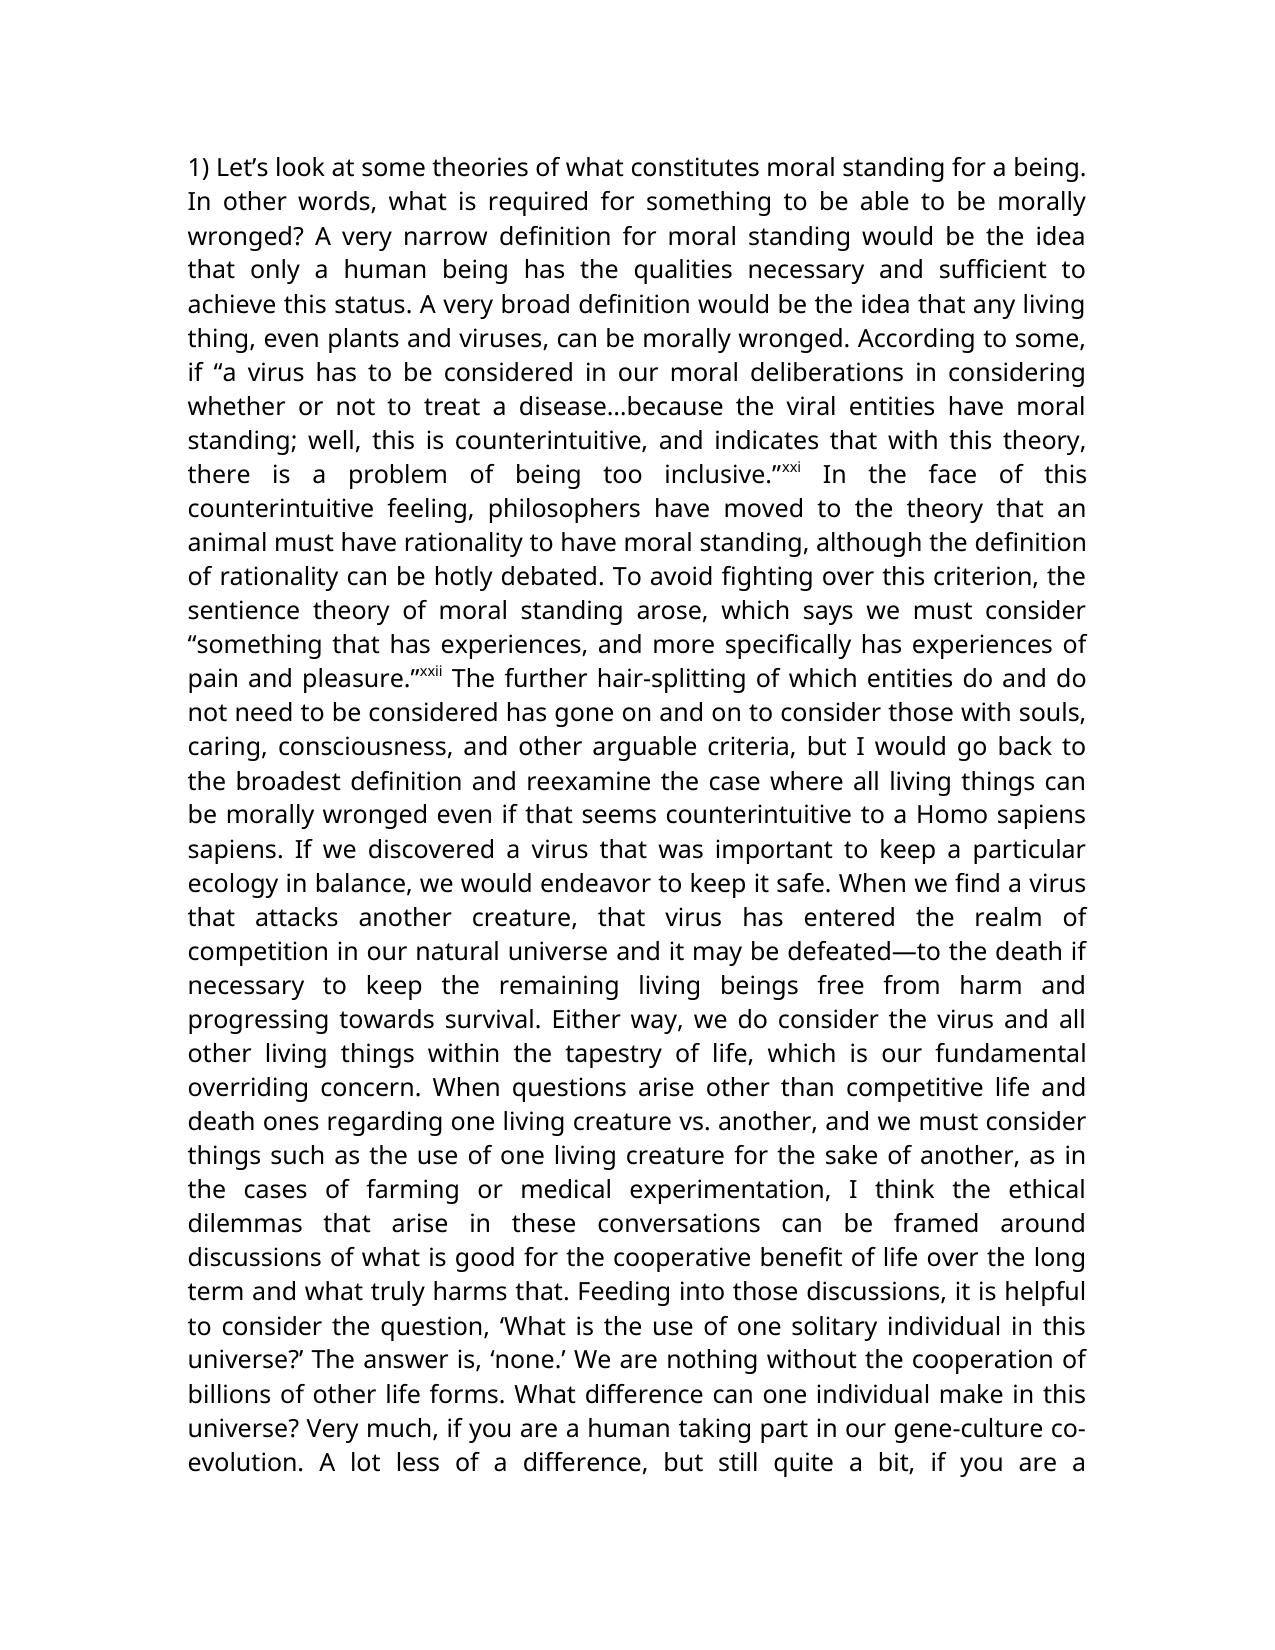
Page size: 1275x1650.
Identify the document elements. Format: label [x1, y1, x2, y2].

text [187, 150, 1087, 1478]
